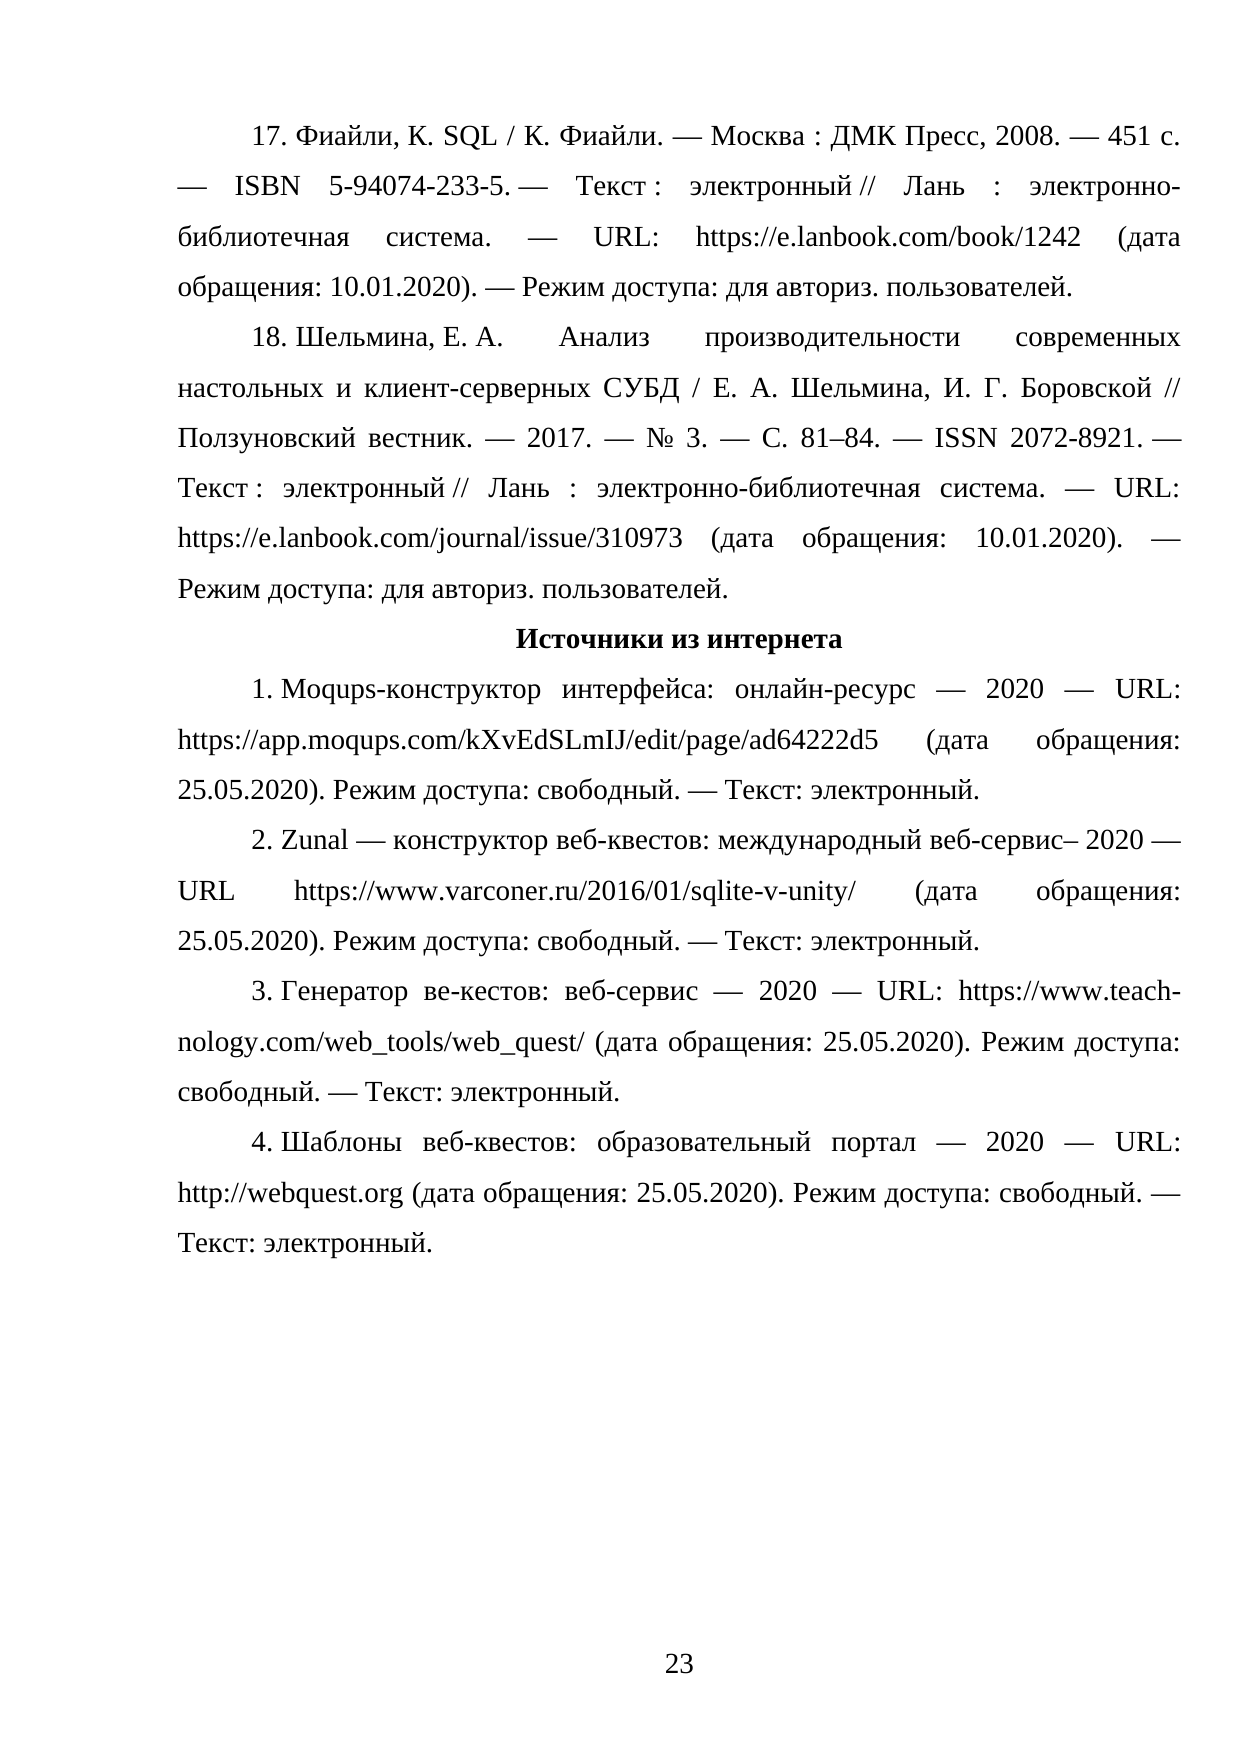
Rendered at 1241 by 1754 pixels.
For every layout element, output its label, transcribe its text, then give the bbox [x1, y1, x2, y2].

list Шаблоны веб-квестов: образовательный портал — 2020 — URL: http://webquest.org (дата обращения: 25.05.2020). Режим доступа: свободный. — Текст: электронный. [177, 1208, 1181, 1258]
list Moqups-конструктор интерфейса: онлайн-ресурс — 2020 — URL: https://app.moqups.com/kXvEdSLmIJ/edit/page/ad64222d5 (дата обращения: 25.05.2020). Режим доступа: свободный. — Текст: электронный. [177, 672, 1181, 806]
list Фиайли, К. SQL / К. Фиайли. — Москва : ДМК Пресс, 2008. — 451 с. — ISBN 5-94074-233-5. — Текст : электронный // Лань : электронно-библиотечная система. — URL: https://e.lanbook.com/book/1242 (дата обращения: 10.01.2020). — Режим доступа: для авториз. пользователей. [177, 118, 1181, 303]
list Генератор ве-кестов: веб-сервис — 2020 — URL: https://www.teach-nology.com/web_tools/web_quest/ (дата обращения: 25.05.2020). Режим доступа: свободный. — Текст: электронный. [177, 973, 1181, 1024]
text Источники из интернета [177, 621, 1181, 655]
list Шаблоны веб-квестов: образовательный портал — 2020 — URL: http://webquest.org (дата обращения: 25.05.2020). Режим доступа: свободный. — Текст: электронный. [177, 1124, 1181, 1175]
list Шельмина, Е. А. Анализ производительности современных настольных и клиент-серверных СУБД / Е. А. Шельмина, И. Г. Боровской // Ползуновский вестник. — 2017. — № 3. — С. 81–84. — ISSN 2072-8921. —Текст : электронный // Лань : электронно-библиотечная система. — URL: https://e.lanbook.com/journal/issue/310973 (дата обращения: 10.01.2020). — Режим доступа: для авториз. пользователей. [177, 319, 1181, 604]
list Zunal — конструктор веб-квестов: международный веб-сервис– 2020 — URL https://www.varconer.ru/2016/01/sqlite-v-unity/ (дата обращения: 25.05.2020). Режим доступа: свободный. — Текст: электронный. [177, 822, 1181, 957]
list Генератор ве-кестов: веб-сервис — 2020 — URL: https://www.teach-nology.com/web_tools/web_quest/ (дата обращения: 25.05.2020). Режим доступа: свободный. — Текст: электронный. [177, 1057, 1181, 1108]
